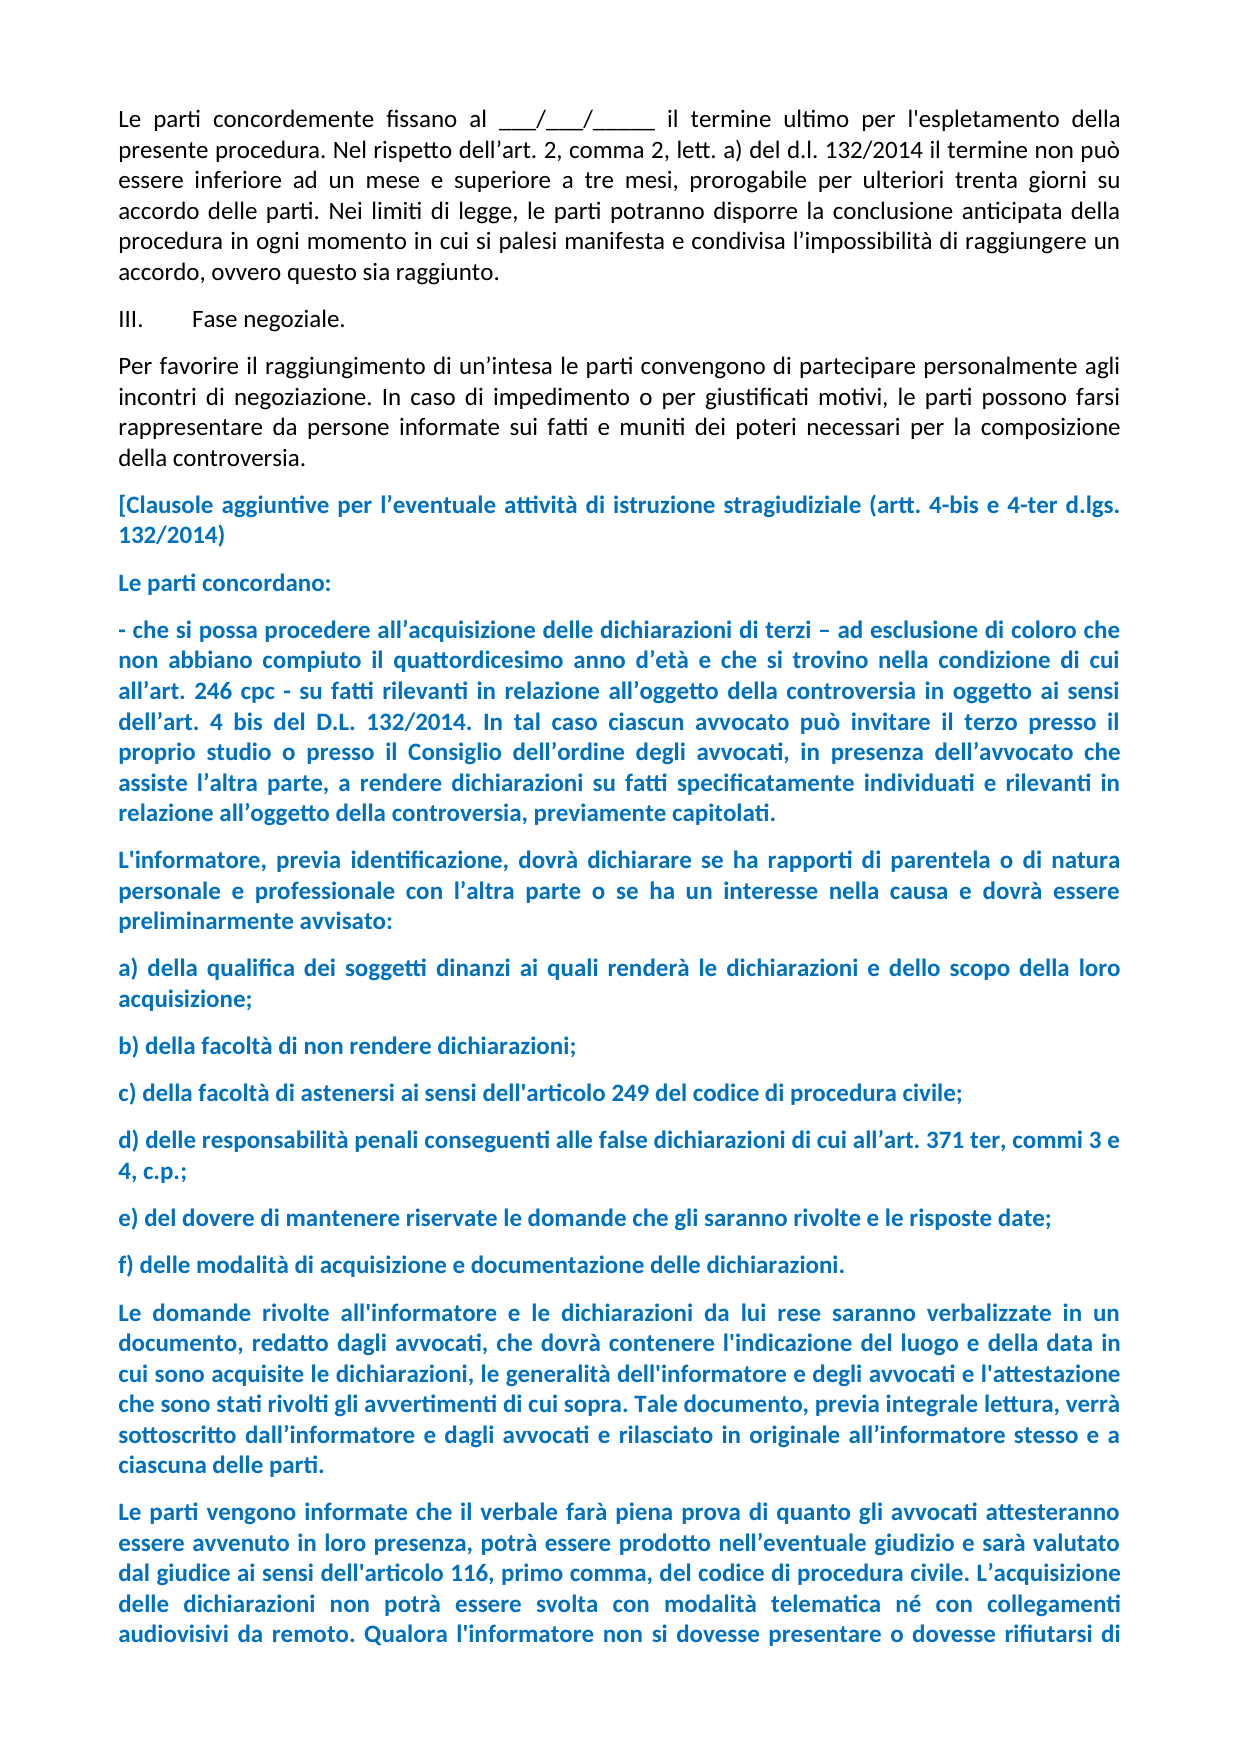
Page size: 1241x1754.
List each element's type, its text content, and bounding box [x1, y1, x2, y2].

text d) delle responsabilità penali conseguenti alle false dichiarazioni di cui all’art. 371 ter, commi 3 e 4, c.p.; [118, 1125, 1122, 1186]
text Le parti concordemente fissano al ___/___/_____ il termine ultimo per l'espletamento della presente procedura. Nel rispetto dell’art. 2, comma 2, lett. a) del d.l. 132/2014 il termine non può essere inferiore ad un mese e superiore a tre mesi, prorogabile per ulteriori trenta giorni su accordo delle parti. Nei limiti di legge, le parti potranno disporre la conclusione anticipata della procedura in ogni momento in cui si palesi manifesta e condivisa l’impossibilità di raggiungere un accordo, ovvero questo sia raggiunto. [118, 103, 1122, 287]
text III. Fase negoziale. [118, 303, 1122, 334]
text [118, 1497, 1122, 1649]
text L'informatore, previa identificazione, dovrà dichiarare se ha rapporti di parentela o di natura personale e professionale con l’altra parte o se ha un interesse nella causa e dovrà essere preliminarmente avvisato: [118, 844, 1122, 936]
text b) della facoltà di non rendere dichiarazioni; [118, 1030, 1122, 1061]
text - che si possa procedere all’acquisizione delle dichiarazioni di terzi – ad esclusione di coloro che non abbiano compiuto il quattordicesimo anno d’età e che si trovino nella condizione di cui all’art. 246 cpc - su fatti rilevanti in relazione all’oggetto della controversia in oggetto ai sensi dell’art. 4 bis del D.L. 132/2014. In tal caso ciascun avvocato può invitare il terzo presso il proprio studio o presso il Consiglio dell’ordine degli avvocati, in presenza dell’avvocato che assiste l’altra parte, a rendere dichiarazioni su fatti specificatamente individuati e rilevanti in relazione all’oggetto della controversia, previamente capitolati. [118, 614, 1122, 828]
text Le parti concordano: [118, 567, 1122, 597]
text a) della qualifica dei soggetti dinanzi ai quali renderà le dichiarazioni e dello scopo della loro acquisizione; [118, 953, 1122, 1014]
text c) della facoltà di astenersi ai sensi dell'articolo 249 del codice di procedura civile; [118, 1077, 1122, 1108]
text Le domande rivolte all'informatore e le dichiarazioni da lui rese saranno verbalizzate in un documento, redatto dagli avvocati, che dovrà contenere l'indicazione del luogo e della data in cui sono acquisite le dichiarazioni, le generalità dell'informatore e degli avvocati e l'attestazione che sono stati rivolti gli avvertimenti di cui sopra. Tale documento, previa integrale lettura, verrà sottoscritto dall’informatore e dagli avvocati e rilasciato in originale all’informatore stesso e a ciascuna delle parti. [118, 1297, 1122, 1480]
text f) delle modalità di acquisizione e documentazione delle dichiarazioni. [118, 1249, 1122, 1280]
text Per favorire il raggiungimento di un’intesa le parti convengono di partecipare personalmente agli incontri di negoziazione. In caso di impedimento o per giustificati motivi, le parti possono farsi rappresentare da persone informate sui fatti e muniti dei poteri necessari per la composizione della controversia. [118, 350, 1122, 472]
text [Clausole aggiuntive per l’eventuale attività di istruzione stragiudiziale (artt. 4-bis e 4-ter d.lgs. 132/2014) [118, 489, 1122, 550]
text e) del dovere di mantenere riservate le domande che gli saranno rivolte e le risposte date; [118, 1202, 1122, 1233]
